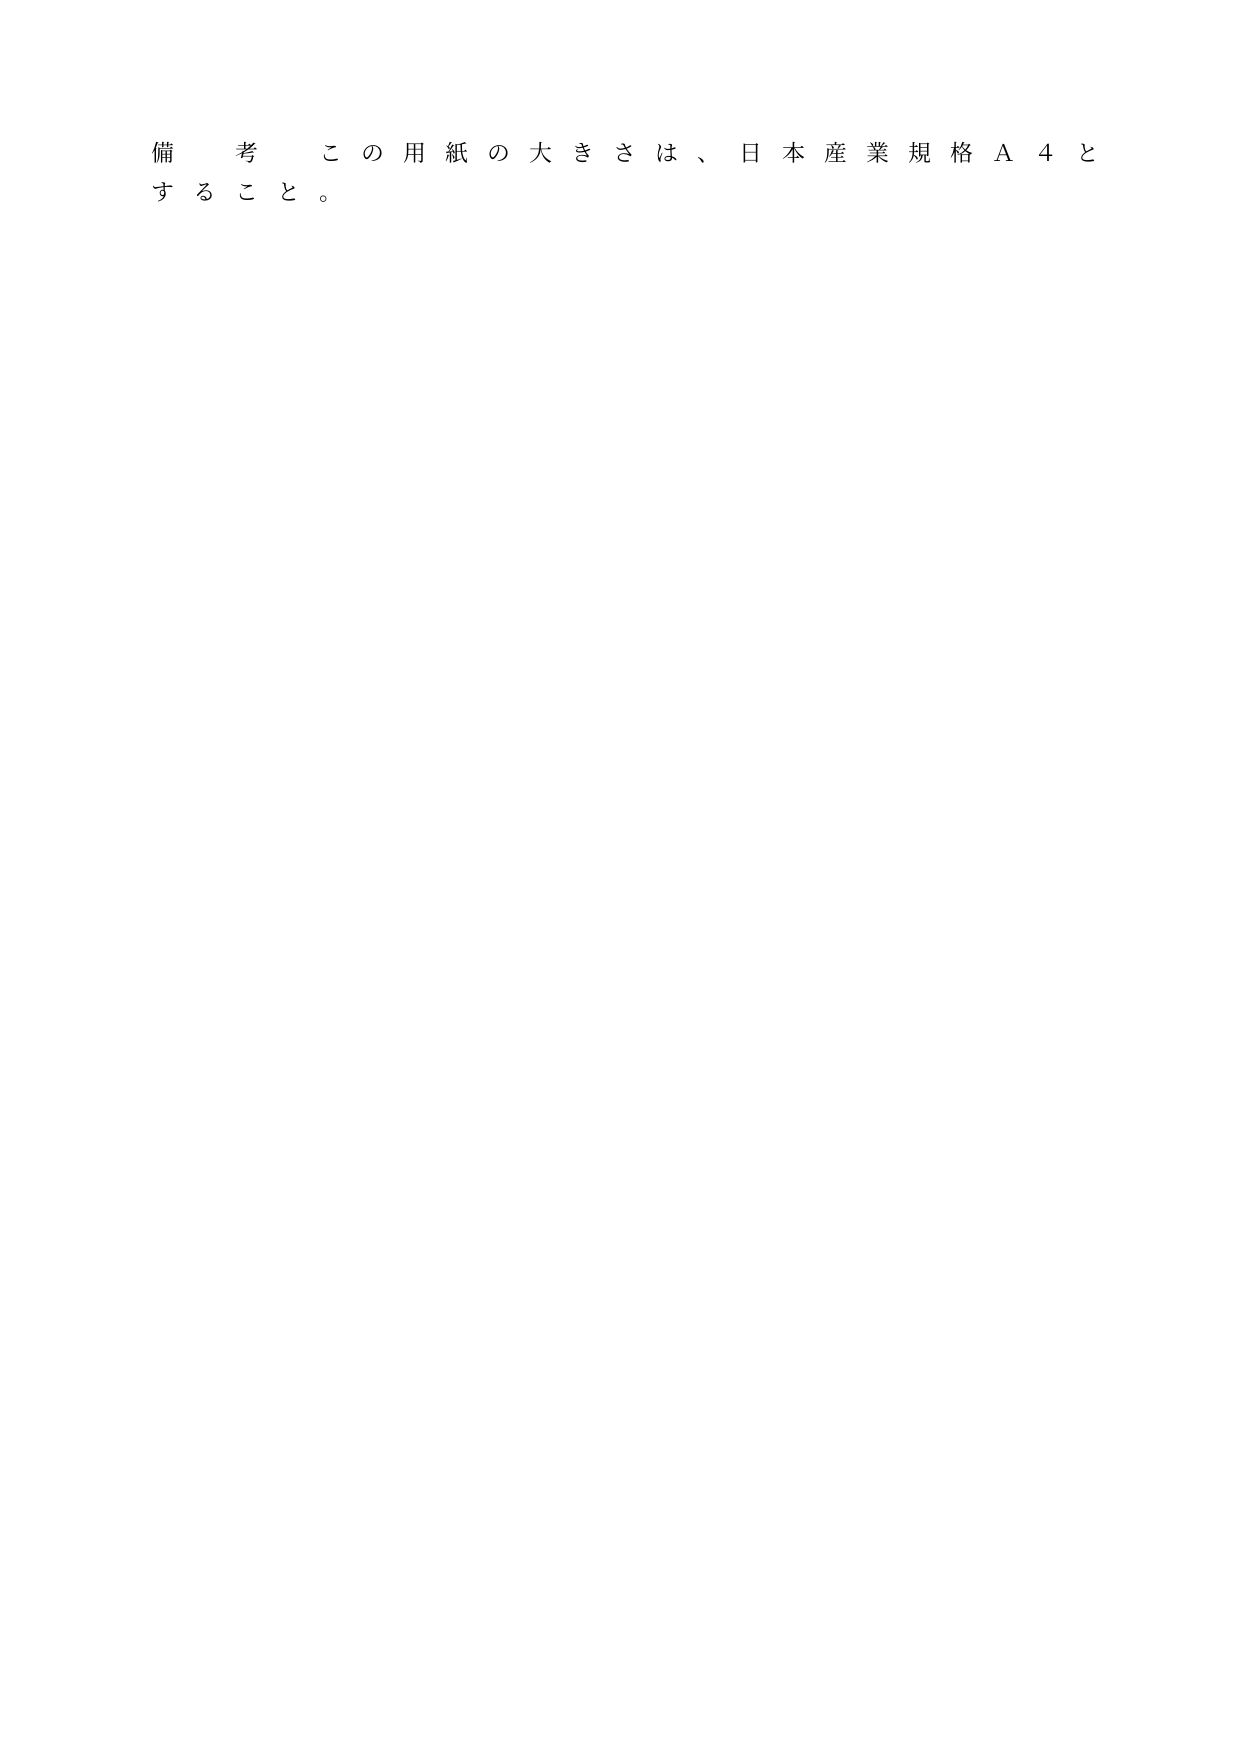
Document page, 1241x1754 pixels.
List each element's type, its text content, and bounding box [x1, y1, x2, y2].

text 備 考 この用紙の大きさは、日本産業規格Ａ４とすること。 [151, 132, 1119, 209]
